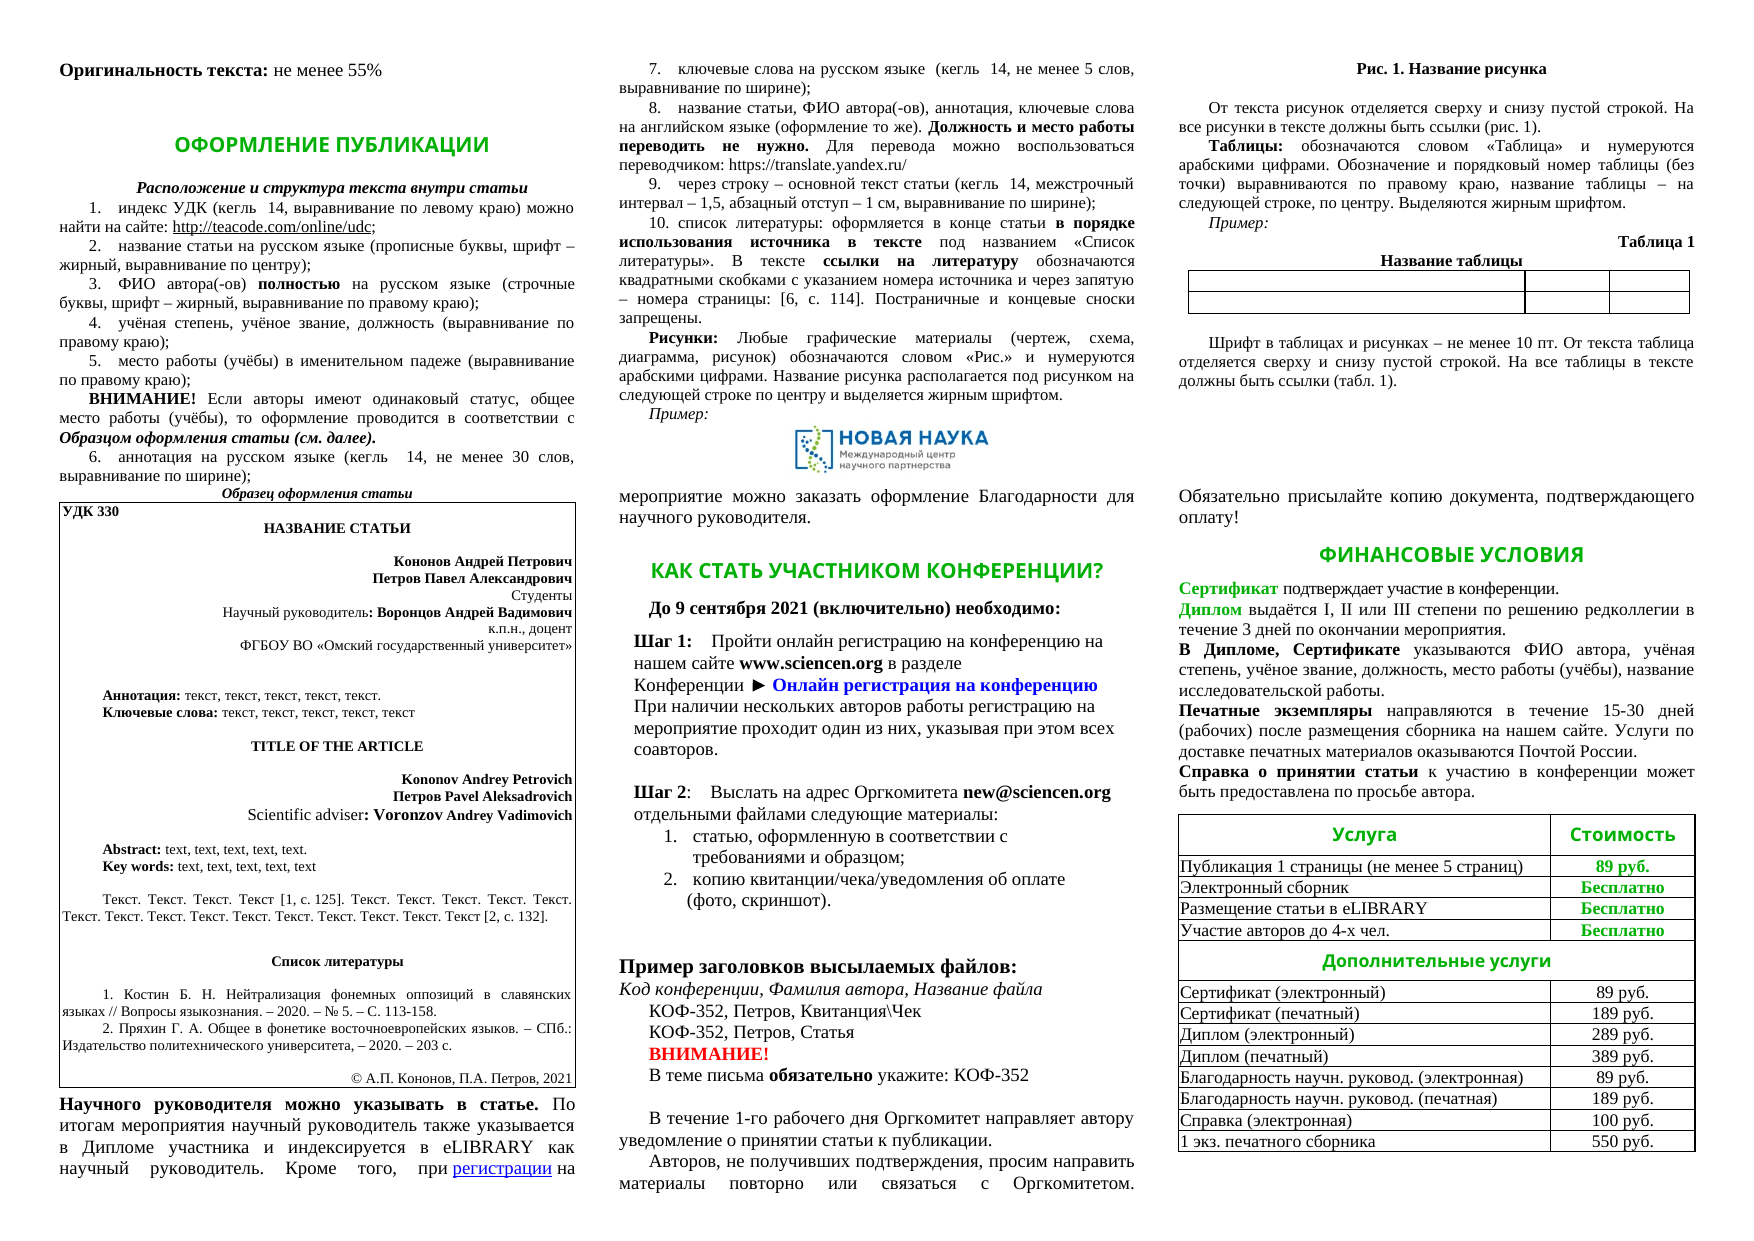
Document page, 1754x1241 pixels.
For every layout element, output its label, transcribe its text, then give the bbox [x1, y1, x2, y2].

list статью, оформленную в соответствии с требованиями и образцом; [663, 824, 1135, 868]
text Печатные экземпляры направляются в течение 15-30 дней (рабочих) после размещения сборника на нашем сайте. Услуги по доставке печатных материалов оказываются Почтой России. [1179, 700, 1695, 761]
table_cell [1610, 292, 1689, 313]
text Пример заголовков высылаемых файлов: [619, 954, 1135, 978]
text Научного руководителя можно указывать в статье. По итогам мероприятия научный руководитель также указывается в Дипломе участника и индексируется в eLIBRARY как научный руководитель. Кроме того, при регистрации на мероприятие можно заказать оформление Благодарности для научного руководителя. [59, 1092, 575, 1179]
text Расположение и структура текста внутри статьи [59, 178, 575, 197]
table_header Стоимость [1551, 815, 1694, 854]
table_cell 100 руб. [1551, 1110, 1694, 1130]
table_cell Диплом (электронный) [1179, 1024, 1550, 1044]
text Пример: [1179, 212, 1695, 232]
text Рисунки: Любые графические материалы (чертеж, схема, диаграмма, рисунок) обозначаются словом «Рис.» и нумеруются арабскими цифрами. Название рисунка располагается под рисунком на следующей строке по центру и выделяется жирным шрифтом. [619, 327, 1135, 404]
text Шрифт в таблицах и рисунках – не менее 10 пт. От текста таблица отделяется сверху и снизу пустой строкой. На все таблицы в тексте должны быть ссылки (табл. 1). [1179, 333, 1695, 390]
text При наличии нескольких авторов работы регистрацию на мероприятие проходит один из них, указывая при этом всех соавторов. [634, 695, 1135, 760]
text ФИНАНСОВЫЕ УСЛОВИЯ [1179, 540, 1695, 568]
text Образец оформления статьи [59, 485, 575, 502]
text Пример: [619, 404, 1135, 423]
list место работы (учёбы) в именительном падеже (выравнивание по правому краю); [59, 351, 575, 389]
list через строку – основной текст статьи (кегль 14, межстрочный интервал – 1,5, абзацный отступ – 1 см, выравнивание по ширине); [619, 174, 1135, 212]
text КОФ-352, Петров, Квитанция\Чек [619, 999, 1135, 1021]
text Диплом выдаётся I, II или III степени по решению редколлегии в течение 3 дней по окончании мероприятия. [1179, 598, 1695, 639]
table_cell 289 руб. [1551, 1024, 1694, 1044]
table_cell Публикация 1 страницы (не менее 5 страниц) [1179, 856, 1550, 876]
table_cell 550 руб. [1551, 1131, 1694, 1151]
table_cell Бесплатно [1551, 877, 1694, 897]
list ключевые слова на русском языке (кегль 14, не менее 5 слов, выравнивание по ширине); [619, 59, 1135, 97]
text КОФ-352, Петров, Статья [619, 1021, 1135, 1043]
table_header УДК 330 НАЗВАНИЕ СТАТЬИ Кононов Андрей Петрович Петров Павел Александрович Студенты Научный руководитель: Воронцов Андрей Вадимович к.п.н., доцент ФГБОУ ВО «Омский государственный университет» Аннотация: текст, текст, текст, текст, текст. Ключевые слова: текст, текст, текст, текст, текст TITLE OF THE ARTICLE Kononov Andrey Petrovich Петров Pavel Aleksadrovich Scientific adviser: Voronzov Andrey Vadimovich Abstract: text, text, text, text, text. Key words: text, text, text, text, text Текст. Текст. Текст. Текст [1, с. 125]. Текст. Текст. Текст. Текст. Текст. Текст. Текст. Текст. Текст. Текст. Текст. Текст. Текст. Текст. Текст [2, с. 132]. Список литературы 1. Костин Б. Н. Нейтрализация фонемных оппозиций в славянских языках // Вопросы языкознания. – 2020. – № 5. – С. 113-158. 2. Пряхин Г. А. Общее в фонетике восточноевропейских языков. – СПб.: Издательство политехнического университета, – 2020. – 203 с. © А.П. Кононов, П.А. Петров, 2021 [60, 503, 575, 1087]
text В Дипломе, Сертификате указываются ФИО автора, учёная степень, учёное звание, должность, место работы (учёбы), название исследовательской работы. [1179, 639, 1695, 700]
list копию квитанции/чека/уведомления об оплате [663, 868, 1135, 889]
table_cell Благодарность научн. руковод. (электронная) [1179, 1067, 1550, 1087]
table_header Услуга [1179, 815, 1550, 854]
table_cell 89 руб. [1551, 981, 1694, 1002]
table_cell Сертификат (электронный) [1179, 981, 1550, 1002]
text В течение 1-го рабочего дня Оргкомитет направляет автору уведомление о принятии статьи к публикации. [619, 1107, 1135, 1150]
text Оригинальность текста: не менее 55% [59, 59, 575, 81]
text КАК СТАТЬ УЧАСТНИКОМ КОНФЕРЕНЦИИ? [619, 556, 1135, 585]
list индекс УДК (кегль 14, выравнивание по левому краю) можно найти на сайте: http://teacode.com/online/udc; [59, 197, 575, 236]
table_cell [1526, 292, 1609, 313]
text Сертификат подтверждает участие в конференции. [1179, 578, 1695, 598]
text Авторов, не получивших подтверждения, просим направить материалы повторно или связаться с Оргкомитетом. Обязательно присылайте копию документа, подтверждающего оплату! [619, 1150, 1135, 1193]
table_cell 1 экз. печатного сборника [1179, 1131, 1550, 1151]
text (фото, скриншот). [663, 889, 1135, 911]
list название статьи, ФИО автора(-ов), аннотация, ключевые слова на английском языке (оформление то же). Должность и место работы переводить не нужно. Для перевода можно воспользоваться переводчиком: https://translate.yandex.ru/ [619, 97, 1135, 174]
text Авторов, не получивших подтверждения, просим направить материалы повторно или связаться с Оргкомитетом. Обязательно присылайте копию документа, подтверждающего оплату! [1179, 485, 1695, 528]
table_cell Размещение статьи в eLIBRARY [1179, 898, 1550, 918]
table_cell Диплом (печатный) [1179, 1046, 1550, 1066]
text Справка о принятии статьи к участию в конференции может быть предоставлена по просьбе автора. [1179, 761, 1695, 801]
table_header [1610, 271, 1689, 291]
table_cell 189 руб. [1551, 1003, 1694, 1023]
table_cell Бесплатно [1551, 920, 1694, 940]
text От текста рисунок отделяется сверху и снизу пустой строкой. На все рисунки в тексте должны быть ссылки (рис. 1). [1179, 97, 1695, 136]
text ВНИМАНИЕ! Если авторы имеют одинаковый статус, общее место работы (учёбы), то оформление проводится в соответствии с Образцом оформления статьи (см. далее). [59, 389, 575, 447]
text Код конференции, Фамилия автора, Название файла [619, 978, 1135, 999]
picture [786, 423, 997, 477]
list аннотация на русском языке (кегль 14, не менее 30 слов, выравнивание по ширине); [59, 447, 575, 485]
table_cell Сертификат (печатный) [1179, 1003, 1550, 1023]
text Таблица 1 [1179, 232, 1695, 251]
table_cell Бесплатно [1551, 898, 1694, 918]
text Название таблицы [1179, 251, 1695, 270]
table_cell 89 руб. [1551, 1067, 1694, 1087]
text Рис. 1. Название рисунка [1179, 59, 1695, 78]
text Шаг 1: Пройти онлайн регистрацию на конференцию на нашем сайте www.sciencen.org в разделе [634, 630, 1135, 673]
text Конференции Онлайн регистрация на конференцию [634, 673, 1135, 695]
text Научного руководителя можно указывать в статье. По итогам мероприятия научный руководитель также указывается в Дипломе участника и индексируется в eLIBRARY как научный руководитель. Кроме того, при регистрации на мероприятие можно заказать оформление Благодарности для научного руководителя. [619, 485, 1135, 528]
table_cell 189 руб. [1551, 1088, 1694, 1108]
list учёная степень, учёное звание, должность (выравнивание по правому краю); [59, 312, 575, 351]
table_cell Справка (электронная) [1179, 1110, 1550, 1130]
table_cell Благодарность научн. руковод. (печатная) [1179, 1088, 1550, 1108]
table_cell 89 руб. [1551, 856, 1694, 876]
table_cell Дополнительные услуги [1179, 941, 1694, 980]
list ФИО автора(-ов) полностью на русском языке (строчные буквы, шрифт – жирный, выравнивание по правому краю); [59, 274, 575, 312]
table_header [1189, 271, 1524, 291]
table_cell Участие авторов до 4-х чел. [1179, 920, 1550, 940]
table_cell [1189, 292, 1524, 313]
table_cell Электронный сборник [1179, 877, 1550, 897]
table_header [1526, 271, 1609, 291]
text Таблицы: обозначаются словом «Таблица» и нумеруются арабскими цифрами. Обозначение и порядковый номер таблицы (без точки) выравниваются по правому краю, название таблицы – на следующей строке, по центру. Выделяются жирным шрифтом. [1179, 136, 1695, 212]
list список литературы: оформляется в конце статьи в порядке использования источника в тексте под названием «Список литературы». В тексте ссылки на литературу обозначаются квадратными скобками с указанием номера источника и через запятую – номера страницы: [6, с. 114]. Постраничные и концевые сноски запрещены. [619, 212, 1135, 327]
text ОФОРМЛЕНИЕ ПУБЛИКАЦИИ [59, 131, 575, 159]
table_cell 389 руб. [1551, 1046, 1694, 1066]
list название статьи на русском языке (прописные буквы, шрифт – жирный, выравнивание по центру); [59, 236, 575, 274]
text Шаг 2: Выслать на адрес Оргкомитета new@sciencen.org отдельными файлами следующие материалы: [634, 781, 1135, 824]
text До 9 сентября 2021 (включительно) необходимо: [619, 597, 1135, 618]
text ВНИМАНИЕ! В теме письма обязательно укажите: КОФ-352 [648, 1043, 1121, 1086]
